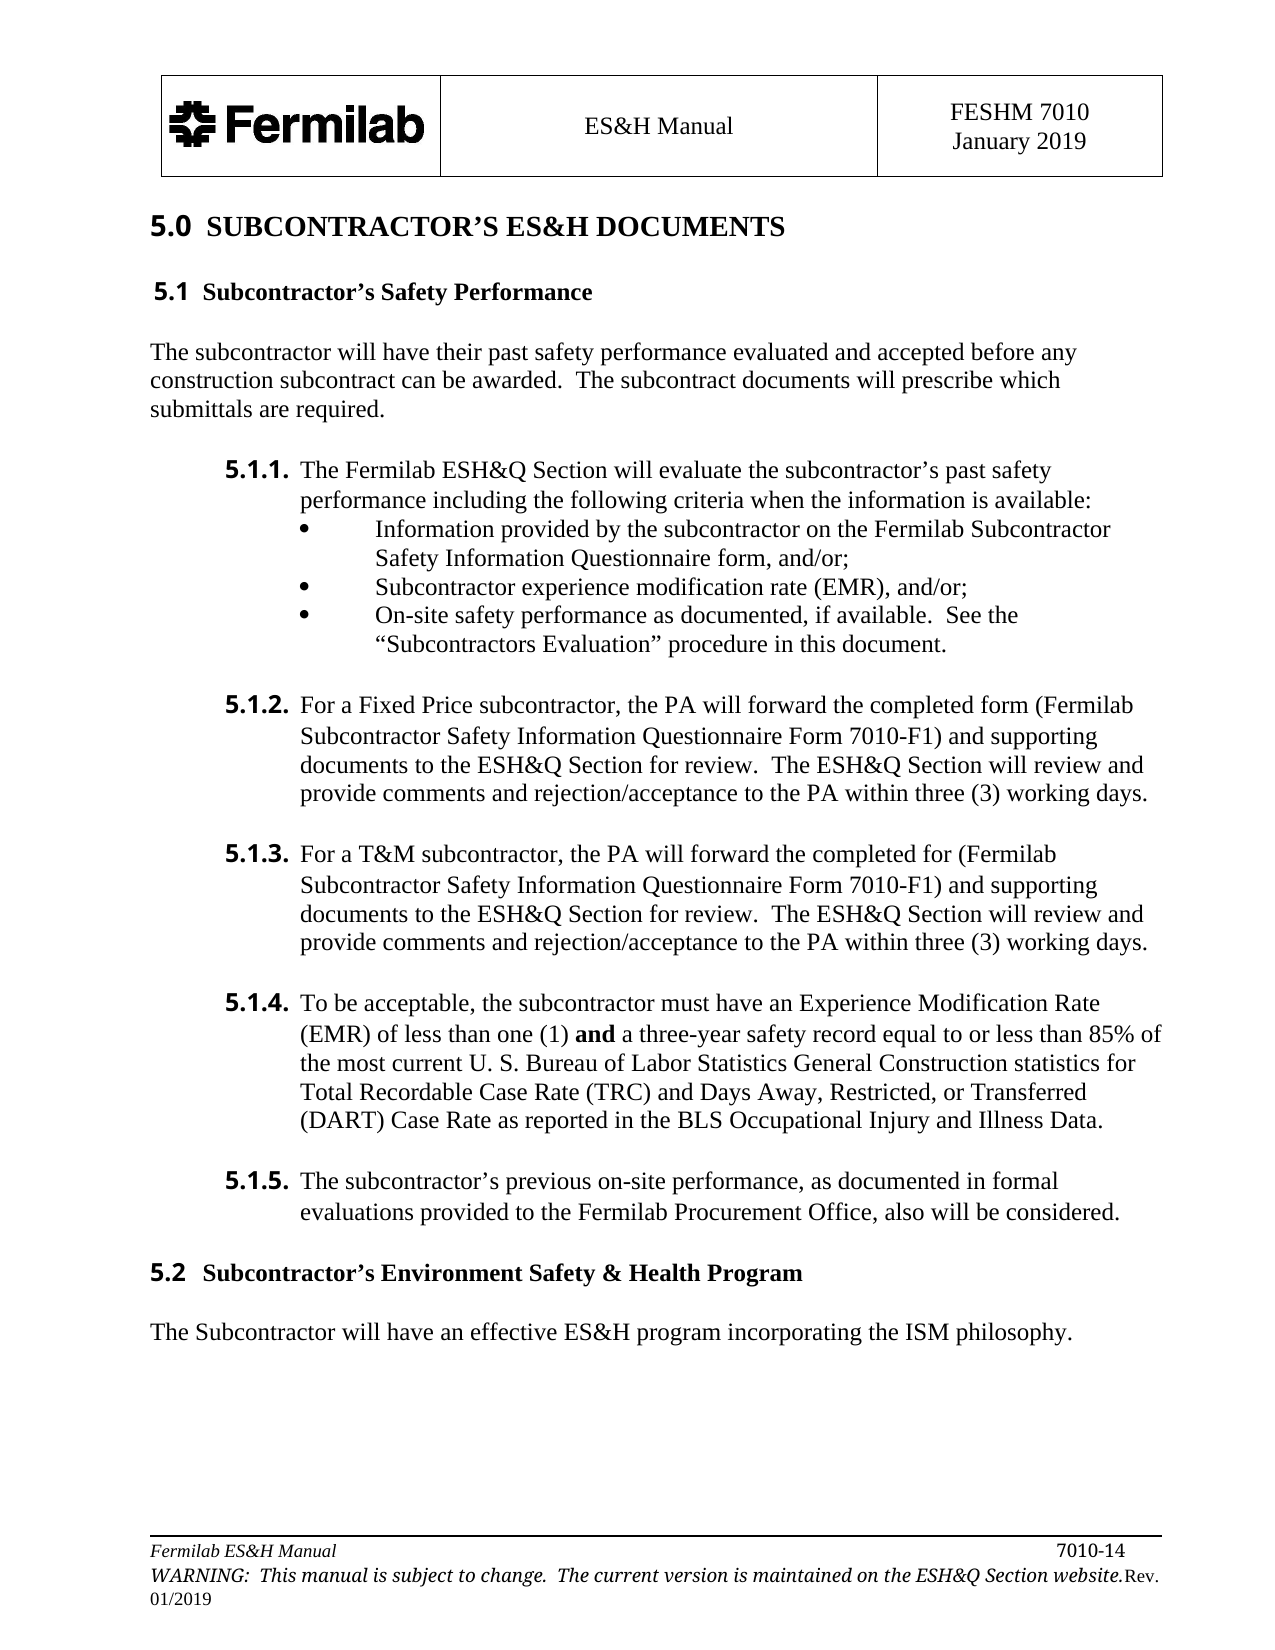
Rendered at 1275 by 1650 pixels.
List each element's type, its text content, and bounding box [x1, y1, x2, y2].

subtitle Subcontractor’s Environment Safety & Health Program [150, 1254, 1162, 1288]
subtitle For a T&M subcontractor, the PA will forward the completed for (Fermilab Subcontractor Safety Information Questionnaire Form 7010-F1) and supporting documents to the ESH&Q Section for review. The ESH&Q Section will review and provide comments and rejection/acceptance to the PA within three (3) working days. [225, 836, 1162, 956]
subtitle SUBCONTRACTOR’S ES&H DOCUMENTS [150, 205, 1162, 245]
subtitle Subcontractor’s Safety Performance [154, 274, 1162, 308]
subtitle To be acceptable, the subcontractor must have an Experience Modification Rate (EMR) of less than one (1) and a three-year safety record equal to or less than 85% of the most current U. S. Bureau of Labor Statistics General Construction statistics for Total Recordable Case Rate (TRC) and Days Away, Restricted, or Transferred (DART) Case Rate as reported in the BLS Occupational Injury and Illness Data. [225, 985, 1162, 1134]
text The subcontractor will have their past safety performance evaluated and accepted before any construction subcontract can be awarded. The subcontract documents will prescribe which submittals are required. [150, 337, 1162, 423]
list On-site safety performance as documented, if available. See the “Subcontractors Evaluation” procedure in this document. [300, 601, 1162, 658]
picture [169, 101, 424, 147]
subtitle The subcontractor’s previous on-site performance, as documented in formal evaluations provided to the Fermilab Procurement Office, also will be considered. [225, 1163, 1162, 1226]
subtitle The Fermilab ESH&Q Section will evaluate the subcontractor’s past safety performance including the following criteria when the information is available: [225, 452, 1162, 514]
subtitle For a Fixed Price subcontractor, the PA will forward the completed form (Fermilab Subcontractor Safety Information Questionnaire Form 7010-F1) and supporting documents to the ESH&Q Section for review. The ESH&Q Section will review and provide comments and rejection/acceptance to the PA within three (3) working days. [225, 687, 1162, 807]
list Subcontractor experience modification rate (EMR), and/or; [300, 572, 1162, 601]
text The Subcontractor will have an effective ES&H program incorporating the ISM philosophy. [150, 1317, 1162, 1346]
list Information provided by the subcontractor on the Fermilab Subcontractor Safety Information Questionnaire form, and/or; [300, 514, 1162, 572]
